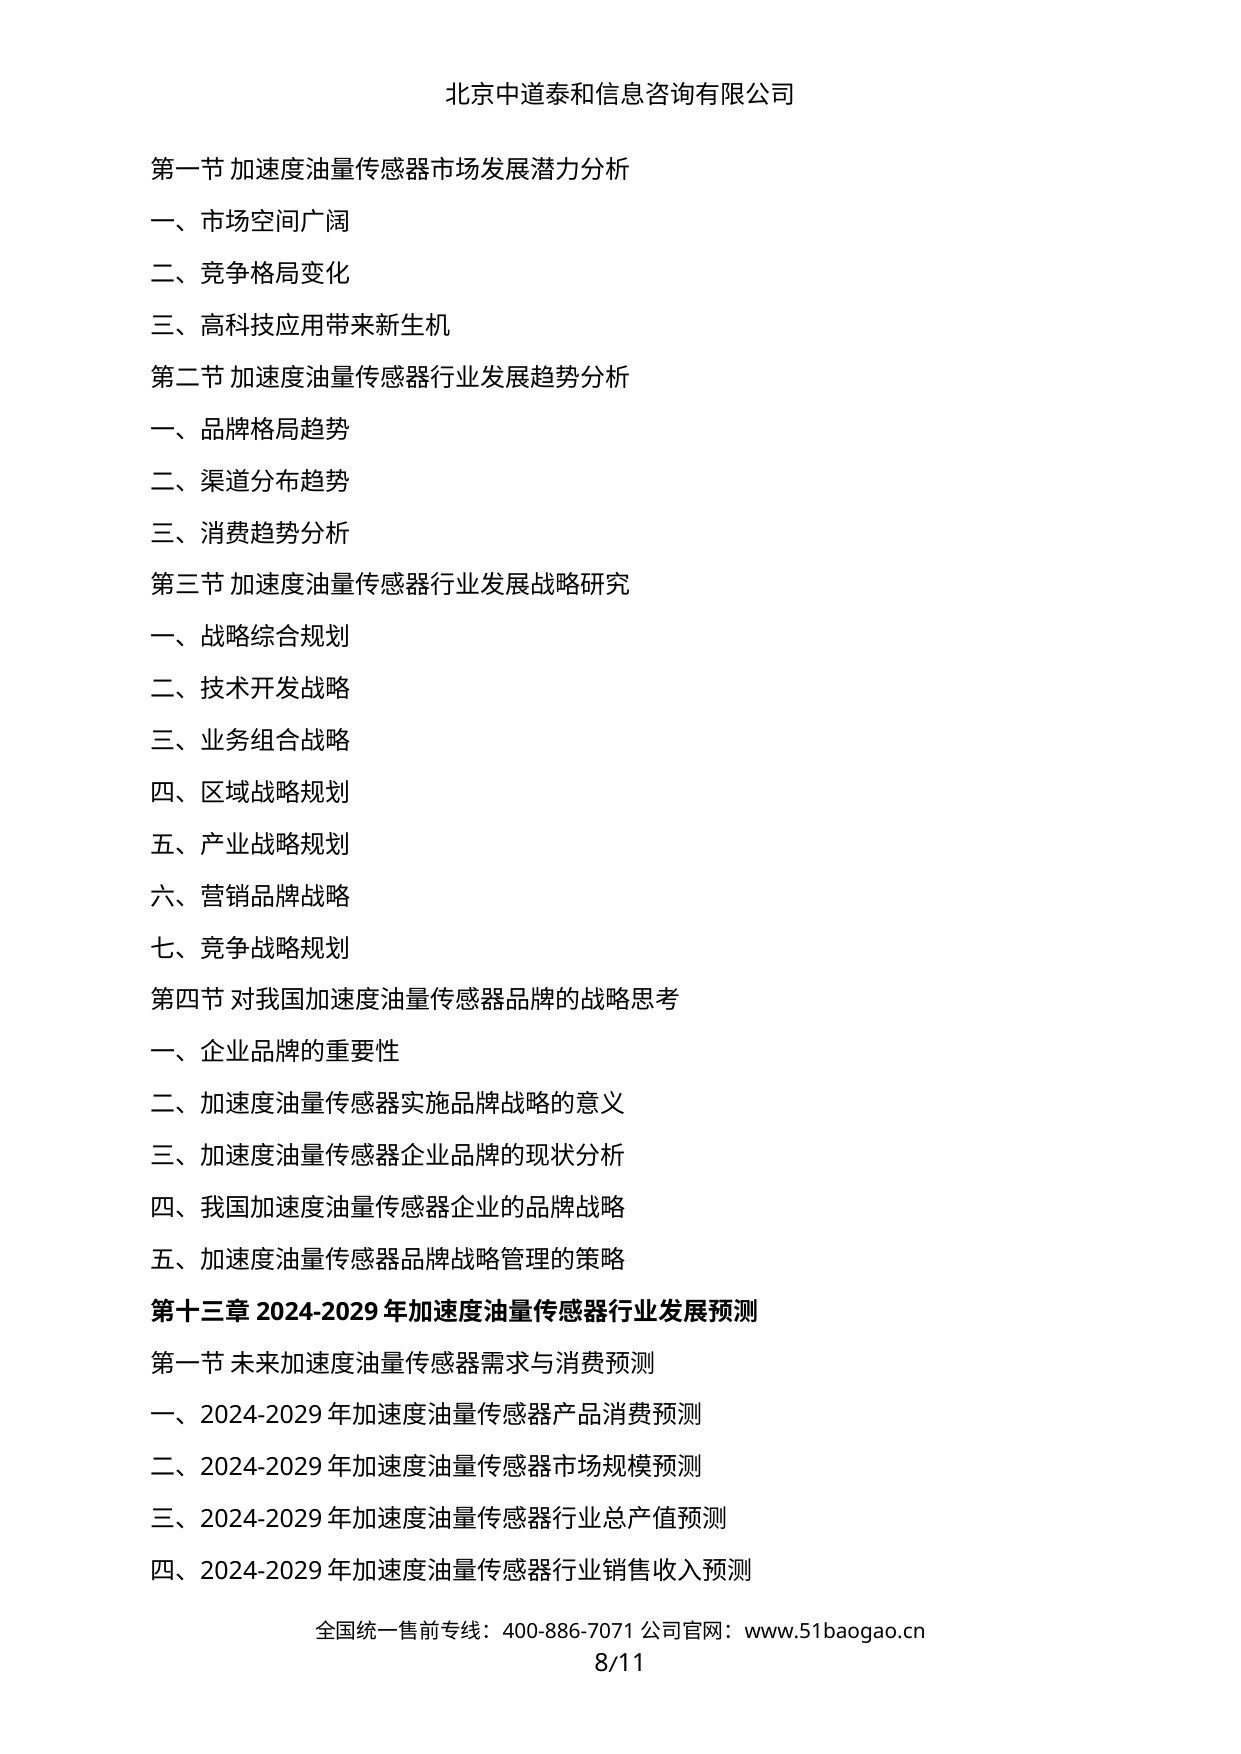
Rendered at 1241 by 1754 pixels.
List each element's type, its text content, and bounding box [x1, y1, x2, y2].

text 三、2024-2029年加速度油量传感器行业总产值预测 [150, 1499, 1090, 1535]
text 五、加速度油量传感器品牌战略管理的策略 [150, 1239, 1090, 1276]
text 第一节 加速度油量传感器市场发展潜力分析 [150, 150, 1090, 186]
text 三、加速度油量传感器企业品牌的现状分析 [150, 1136, 1090, 1172]
text 二、加速度油量传感器实施品牌战略的意义 [150, 1084, 1090, 1120]
text 四、区域战略规划 [150, 772, 1090, 809]
text 二、渠道分布趋势 [150, 461, 1090, 497]
text 一、企业品牌的重要性 [150, 1032, 1090, 1068]
text 三、高科技应用带来新生机 [150, 306, 1090, 342]
text 二、技术开发战略 [150, 669, 1090, 705]
text 第一节 未来加速度油量传感器需求与消费预测 [150, 1343, 1090, 1379]
text 一、2024-2029年加速度油量传感器产品消费预测 [150, 1395, 1090, 1431]
text 一、品牌格局趋势 [150, 409, 1090, 446]
text 二、竞争格局变化 [150, 254, 1090, 290]
text 一、战略综合规划 [150, 617, 1090, 653]
text 二、2024-2029年加速度油量传感器市场规模预测 [150, 1447, 1090, 1483]
text 三、消费趋势分析 [150, 513, 1090, 549]
text 四、我国加速度油量传感器企业的品牌战略 [150, 1187, 1090, 1224]
text 四、2024-2029年加速度油量传感器行业销售收入预测 [150, 1551, 1090, 1587]
text 第二节 加速度油量传感器行业发展趋势分析 [150, 357, 1090, 394]
text 五、产业战略规划 [150, 824, 1090, 861]
text 三、业务组合战略 [150, 721, 1090, 757]
text 第三节 加速度油量传感器行业发展战略研究 [150, 565, 1090, 601]
text 七、竞争战略规划 [150, 928, 1090, 964]
text 第四节 对我国加速度油量传感器品牌的战略思考 [150, 980, 1090, 1016]
text 六、营销品牌战略 [150, 876, 1090, 912]
text 第十三章 2024-2029年加速度油量传感器行业发展预测 [150, 1291, 1090, 1327]
text 一、市场空间广阔 [150, 202, 1090, 238]
